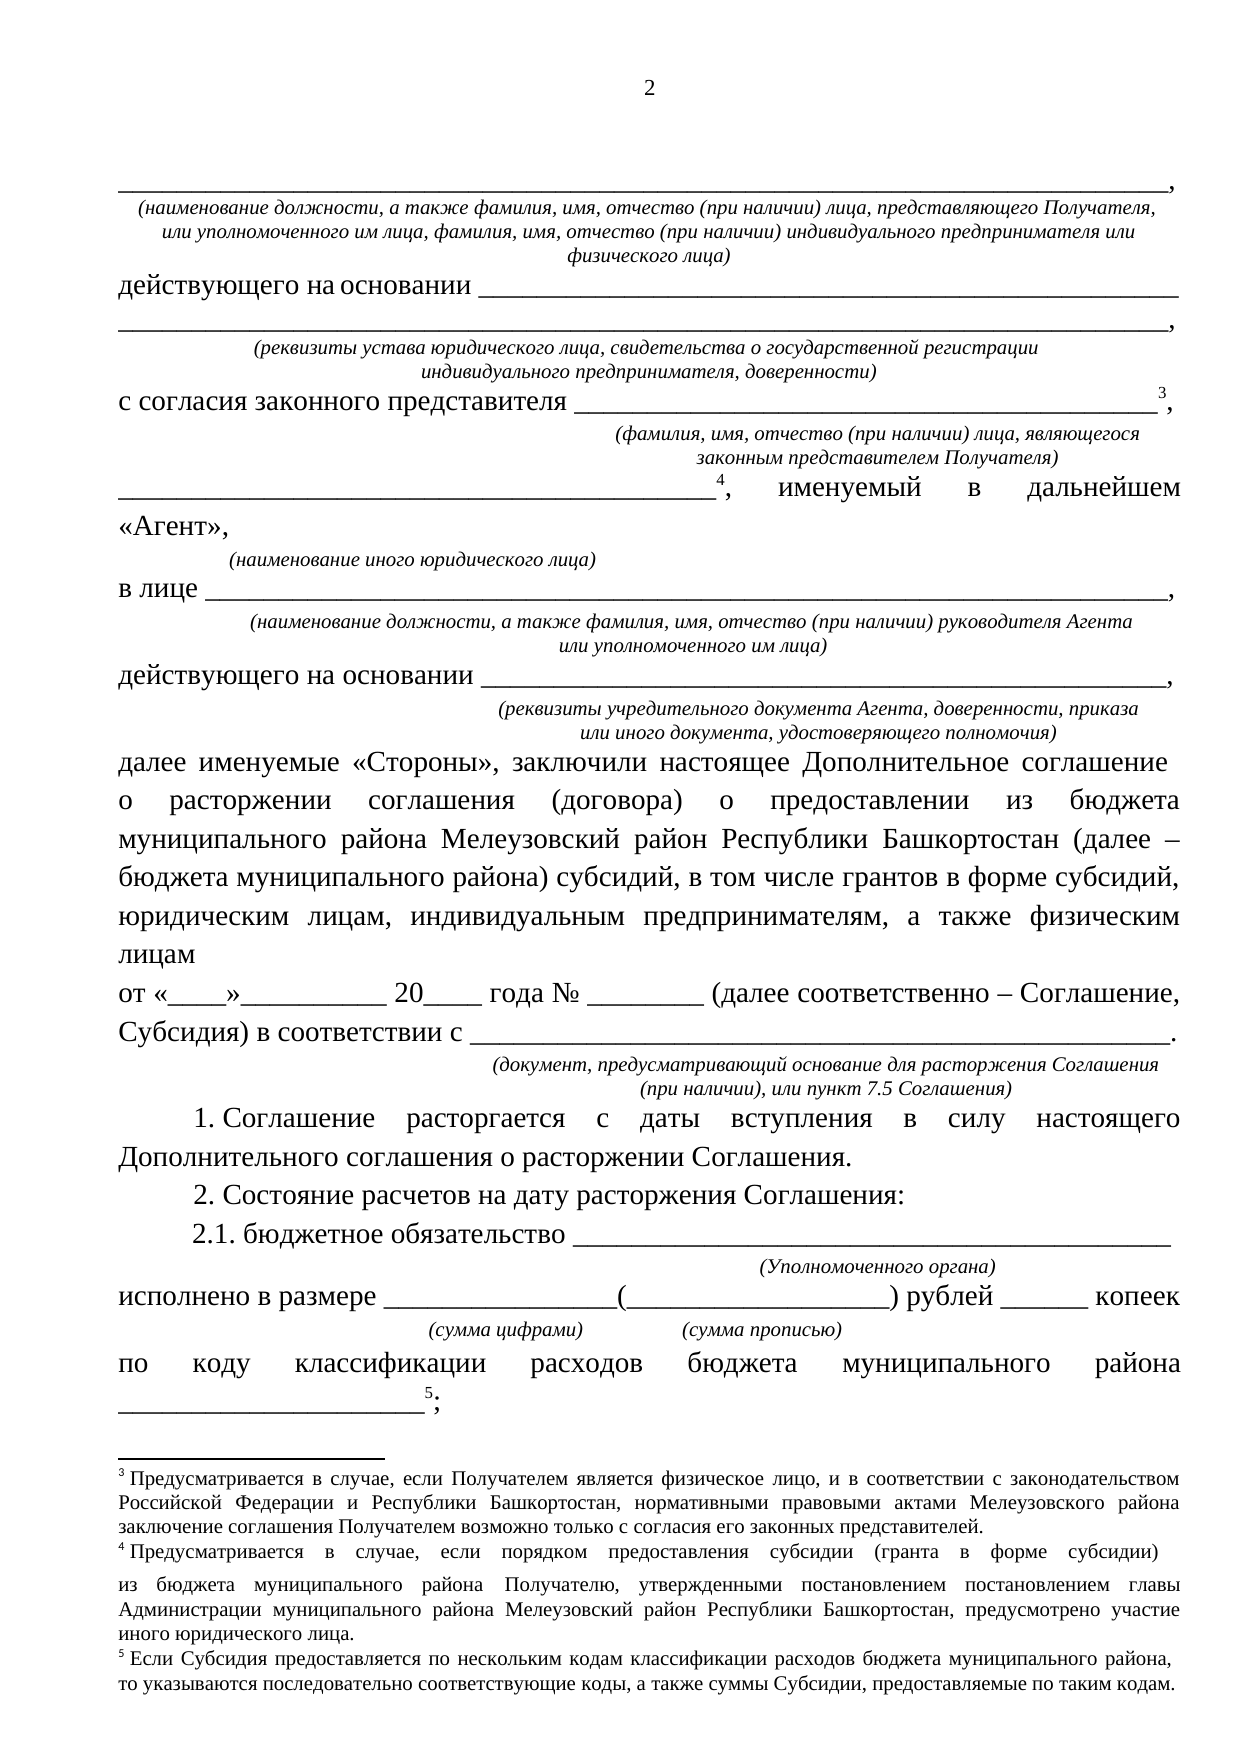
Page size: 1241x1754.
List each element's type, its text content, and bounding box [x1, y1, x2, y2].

text в лице __________________________________________________________________, [118, 571, 1181, 604]
text 1. Соглашение расторгается с даты вступления в силу настоящего Дополнительного соглашения о расторжении Соглашения. [118, 1100, 1181, 1172]
text (фамилия, имя, отчество (при наличии) лица, являющегося законным представителем Получателя) [576, 421, 1181, 469]
text действующего на основании _______________________________________________, [118, 657, 1181, 691]
text 2.1. бюджетное обязательство _________________________________________ [118, 1216, 1182, 1249]
text действующего на основании ________________________________________________ [118, 267, 1181, 301]
text (наименование должности, а также фамилия, имя, отчество (при наличии) руководителя Агента или уполномоченного им лица) [207, 609, 1181, 657]
text _________________________________________, именуемый в дальнейшем «Агент», [118, 469, 1181, 541]
text (наименование иного юридического лица) [118, 546, 709, 571]
text по коду классификации расходов бюджета муниципального района _____________________; [118, 1345, 1181, 1417]
text с согласия законного представителя ________________________________________, [118, 383, 1181, 416]
text далее именуемые «Стороны», заключили настоящее Дополнительное соглашение о расторжении соглашения (договора) о предоставлении из бюджета муниципального района Мелеузовский район Республики Башкортостан (далее – бюджета муниципального района) субсидий, в том числе грантов в форме субсидий, юридическим лицам, индивидуальным предпринимателям, а также физическим лицам от «____»__________ 20____ года № ________ (далее соответственно – Соглашение, Субсидия) в соответствии с ________________________________________________. [118, 744, 1181, 1047]
text (реквизиты учредительного документа Агента, доверенности, приказа или иного документа, удостоверяющего полномочия) [487, 696, 1152, 744]
text (сумма цифрами) (сумма прописью) [428, 1317, 1181, 1341]
text (документ, предусматривающий основание для расторжения Соглашения (при наличии), или пункт 7.5 Соглашения) [472, 1052, 1181, 1100]
text 2. Состояние расчетов на дату расторжения Соглашения: [118, 1177, 1181, 1211]
text (наименование должности, а также фамилия, имя, отчество (при наличии) лица, представляющего Получателя, или уполномоченного им лица, фамилия, имя, отчество (при наличии) индивидуального предпринимателя или физического лица) [118, 195, 1181, 267]
text ________________________________________________________________________, [118, 301, 1181, 334]
text ________________________________________________________________________, [118, 162, 1181, 195]
text (реквизиты устава юридического лица, свидетельства о государственной регистрации индивидуального предпринимателя, доверенности) [118, 334, 1181, 383]
text исполнено в размере ________________(__________________) рублей ______ копеек [118, 1278, 1181, 1312]
text (Уполномоченного органа) [576, 1254, 1181, 1278]
